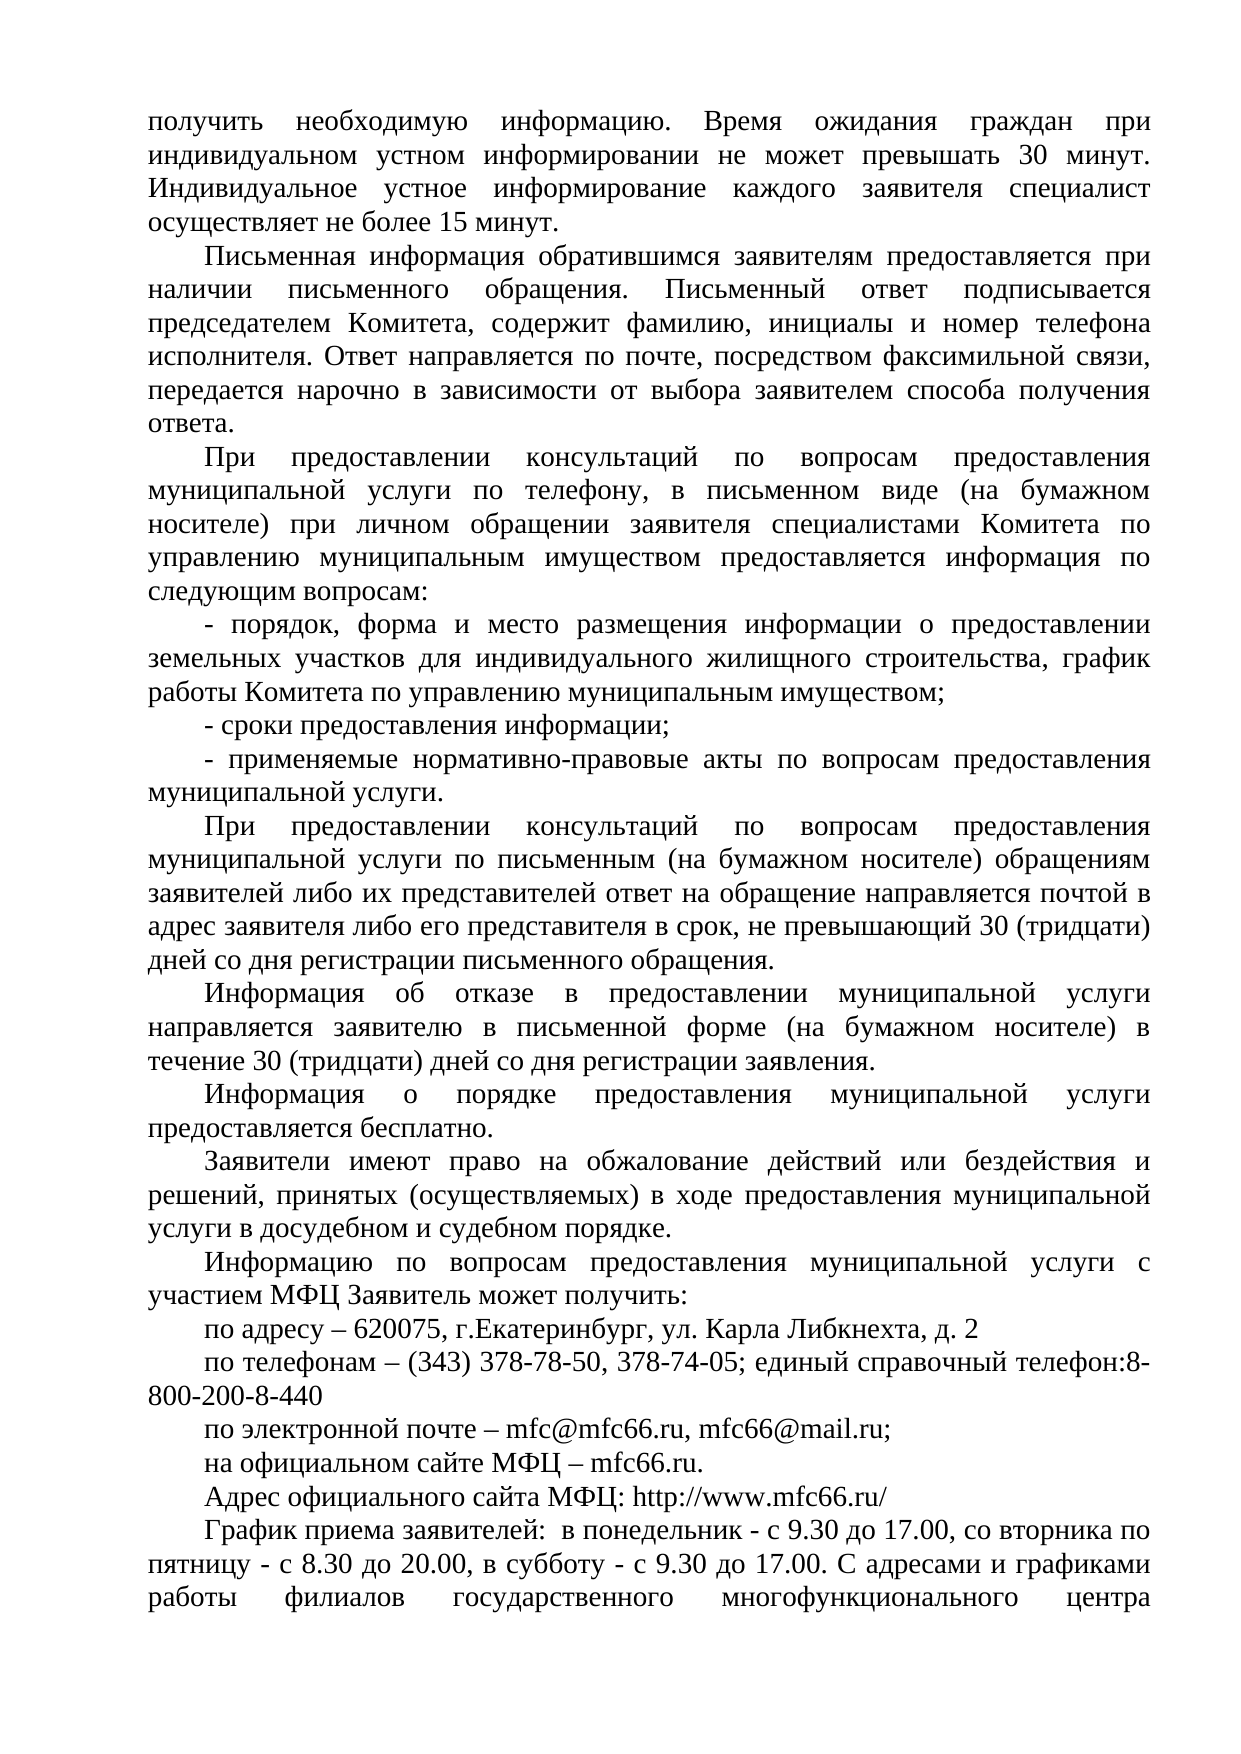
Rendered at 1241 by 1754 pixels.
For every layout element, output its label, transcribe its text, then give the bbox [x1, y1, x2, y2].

text по электронной почте – mfc@mfc66.ru, mfc66@mail.ru; [148, 1412, 1152, 1445]
text При предоставлении консультаций по вопросам предоставления муниципальной услуги по письменным (на бумажном носителе) обращениям заявителей либо их представителей ответ на обращение направляется почтой в адрес заявителя либо его представителя в срок, не превышающий 30 (тридцати) дней со дня регистрации письменного обращения. [148, 808, 1152, 976]
text Информация об отказе в предоставлении муниципальной услуги направляется заявителю в письменной форме (на бумажном носителе) в течение 30 (тридцати) дней со дня регистрации заявления. [148, 976, 1152, 1076]
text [148, 103, 1152, 238]
text Заявители имеют право на обжалование действий или бездействия и решений, принятых (осуществляемых) в ходе предоставления муниципальной услуги в досудебном и судебном порядке. [148, 1143, 1152, 1244]
text Письменная информация обратившимся заявителям предоставляется при наличии письменного обращения. Письменный ответ подписывается председателем Комитета, содержит фамилию, инициалы и номер телефона исполнителя. Ответ направляется по почте, посредством факсимильной связи, передается нарочно в зависимости от выбора заявителем способа получения ответа. [148, 238, 1152, 439]
text по телефонам – (343) 378-78-50, 378-74-05; единый справочный телефон:8-800-200-8-440 [148, 1344, 1152, 1412]
text - сроки предоставления информации; [148, 707, 1152, 741]
text Информацию по вопросам предоставления муниципальной услуги с участием МФЦ Заявитель может получить: [148, 1244, 1152, 1311]
text на официальном сайте МФЦ – mfc66.ru. [148, 1445, 1152, 1479]
text При предоставлении консультаций по вопросам предоставления муниципальной услуги по телефону, в письменном виде (на бумажном носителе) при личном обращении заявителя специалистами Комитета по управлению муниципальным имуществом предоставляется информация по следующим вопросам: [148, 439, 1152, 607]
text - применяемые нормативно-правовые акты по вопросам предоставления муниципальной услуги. [148, 741, 1152, 808]
text по адресу – 620075, г.Екатеринбург, ул. Карла Либкнехта, д. 2 [148, 1311, 1152, 1344]
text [148, 1512, 1152, 1613]
text Информация о порядке предоставления муниципальной услуги предоставляется бесплатно. [148, 1076, 1152, 1143]
text Адрес официального сайта МФЦ: http://www.mfc66.ru/ [148, 1479, 1152, 1512]
text - порядок, форма и место размещения информации о предоставлении земельных участков для индивидуального жилищного строительства, график работы Комитета по управлению муниципальным имуществом; [148, 607, 1152, 707]
